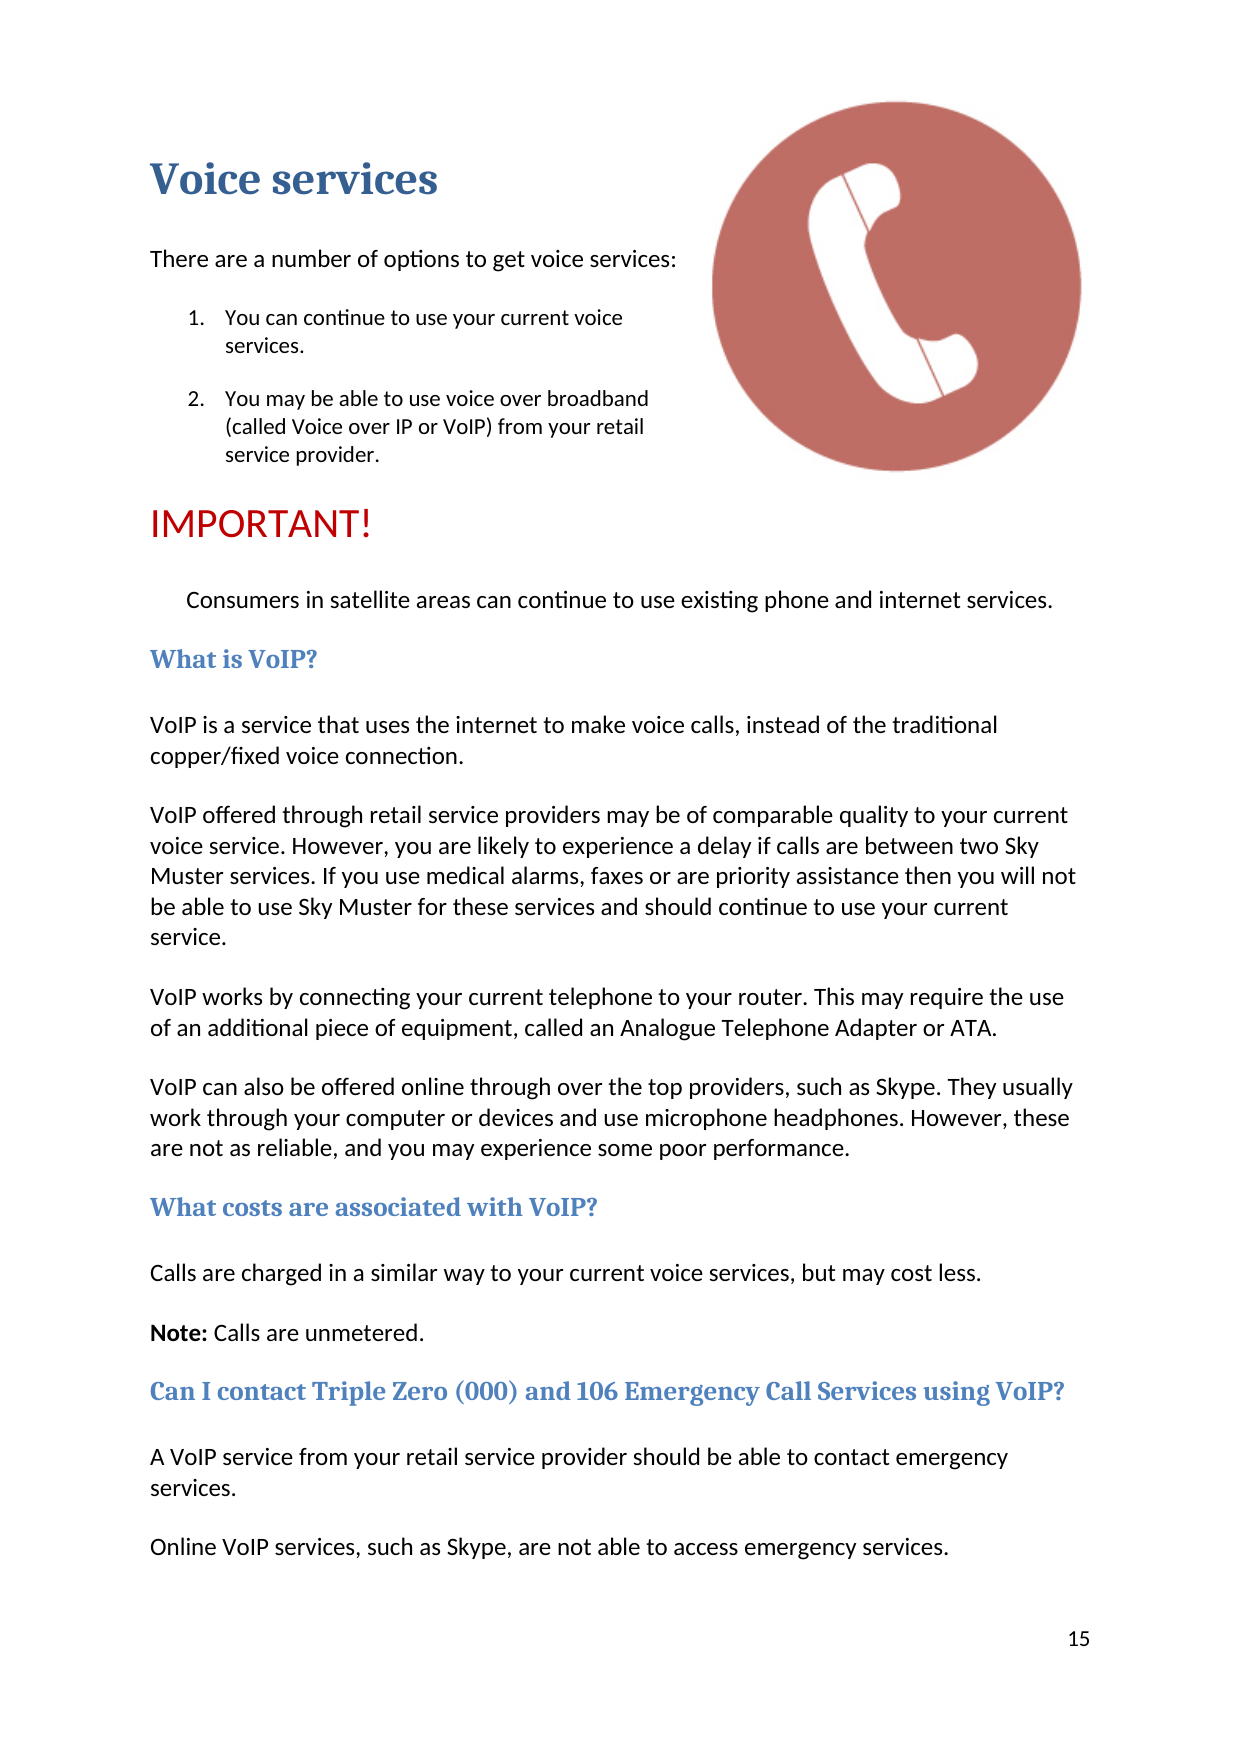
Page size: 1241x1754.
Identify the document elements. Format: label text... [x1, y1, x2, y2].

subtitle What is VoIP? [150, 644, 1090, 676]
list You can continue to use your current voice services. [187, 303, 700, 359]
picture [700, 90, 1091, 482]
list You may be able to use voice over broadband (called Voice over IP or VoIP) from your retail service provider. [187, 384, 700, 468]
text Online VoIP services, such as Skype, are not able to access emergency services. [150, 1532, 1090, 1562]
subtitle Can I contact Triple Zero (000) and 106 Emergency Call Services using VoIP? [150, 1376, 1090, 1408]
text VoIP can also be offered online through over the top providers, such as Skype. They usually work through your computer or devices and use microphone headphones. However, these are not as reliable, and you may experience some poor performance. [150, 1071, 1090, 1163]
text A VoIP service from your retail service provider should be able to contact emergency services. [150, 1441, 1090, 1502]
text IMPORTANT! [150, 497, 1090, 548]
text VoIP offered through retail service providers may be of comparable quality to your current voice service. However, you are likely to experience a delay if calls are between two Sky Muster services. If you use medical alarms, faxes or are priority assistance then you will not be able to use Sky Muster for these services and should continue to use your current service. [150, 799, 1090, 952]
text Note: Calls are unmetered. [150, 1317, 1090, 1347]
text Calls are charged in a similar way to your current voice services, but may cost less. [150, 1257, 1090, 1288]
text Consumers in satellite areas can continue to use existing phone and internet services. [150, 585, 1090, 615]
subtitle What costs are associated with VoIP? [150, 1192, 1090, 1223]
text There are a number of options to get voice services: [150, 243, 700, 274]
text VoIP works by connecting your current telephone to your router. This may require the use of an additional piece of equipment, called an Analogue Telephone Adapter or ATA. [150, 981, 1090, 1042]
subtitle Voice services [150, 153, 700, 206]
text VoIP is a service that uses the internet to make voice calls, instead of the traditional copper/fixed voice connection. [150, 709, 1090, 770]
